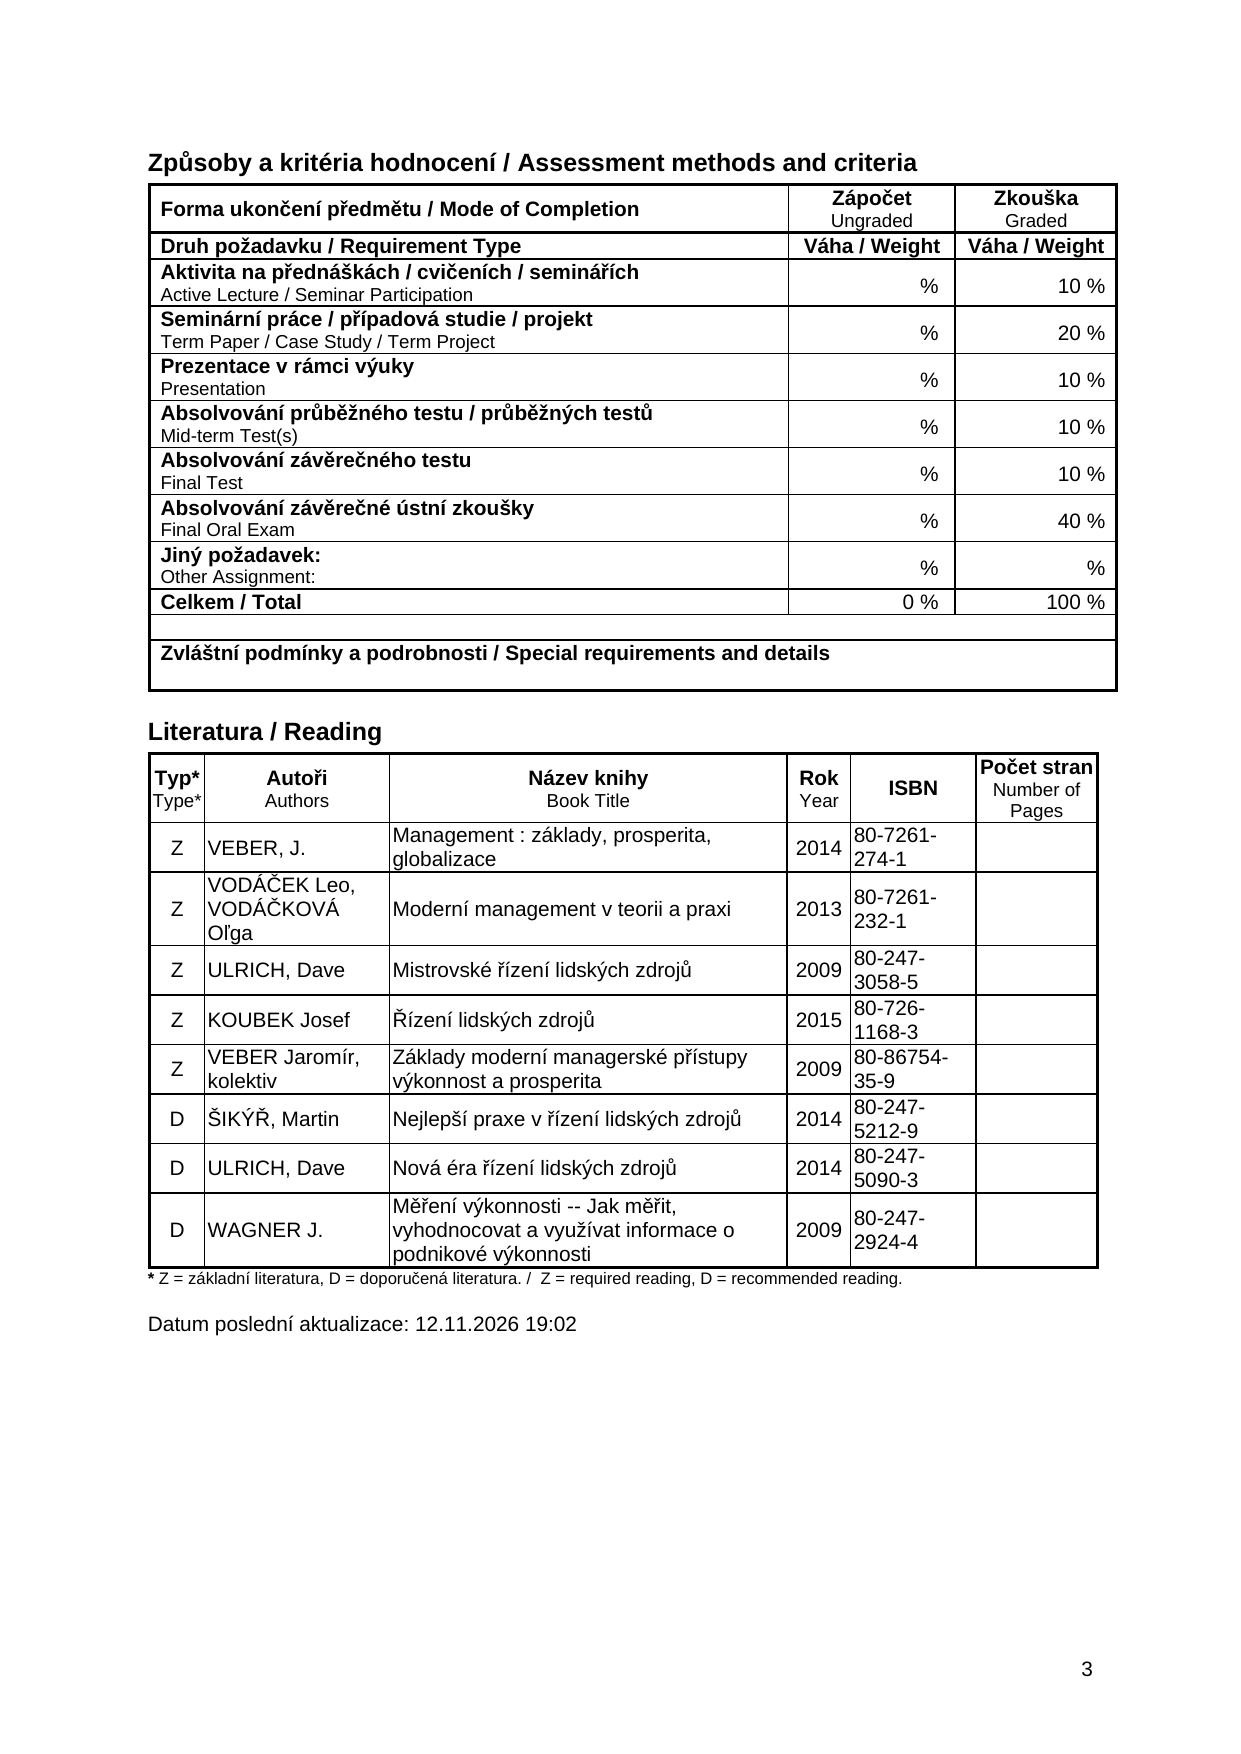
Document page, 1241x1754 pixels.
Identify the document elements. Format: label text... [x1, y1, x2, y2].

table_cell Absolvování závěrečné ústní zkoušky Final Oral Exam [151, 495, 788, 541]
table_cell Váha / Weight [956, 234, 1115, 258]
table_cell 2014 [788, 1095, 850, 1143]
table_cell 80-86754-35-9 [851, 1045, 975, 1093]
table_cell 80-7261-232-1 [851, 873, 975, 945]
table_cell % [789, 495, 954, 541]
table_cell 80-726-1168-3 [851, 996, 975, 1044]
table_cell Absolvování průběžného testu / průběžných testů Mid-term Test(s) [151, 401, 788, 447]
table_cell % [789, 307, 954, 352]
table_cell VEBER Jaromír, kolektiv [205, 1045, 389, 1093]
table_cell 2014 [788, 1144, 850, 1192]
table_header Rok Year [788, 755, 850, 822]
table_cell [977, 946, 1096, 994]
table_cell 2009 [788, 1045, 850, 1093]
table_cell Z [151, 946, 204, 994]
table_cell Váha / Weight [789, 234, 954, 258]
table_cell ULRICH, Dave [205, 946, 389, 994]
table_cell 0 % [789, 590, 954, 613]
table_cell 80-247-2924-4 [851, 1194, 975, 1266]
table_cell ŠIKÝŘ, Martin [205, 1095, 389, 1143]
table_cell 2009 [788, 1194, 850, 1266]
table_cell KOUBEK Josef [205, 996, 389, 1044]
table_header ISBN [851, 755, 975, 822]
table_cell 10 % [956, 401, 1115, 447]
table_cell Mistrovské řízení lidských zdrojů [390, 946, 786, 994]
table_cell Z [151, 873, 204, 945]
table_cell 80-247-5090-3 [851, 1144, 975, 1192]
table_cell Aktivita na přednáškách / cvičeních / seminářích Active Lecture / Seminar Participation [151, 260, 788, 305]
table_cell [977, 873, 1096, 945]
table_cell % [789, 542, 954, 588]
table_cell Jiný požadavek: (stručný popis) Other Assignment: [151, 542, 788, 588]
table_header Autoři Authors [205, 755, 389, 822]
table_cell [977, 1144, 1096, 1192]
table_cell Prezentace v rámci výuky Presentation [151, 354, 788, 399]
table_cell [151, 615, 1115, 639]
table_cell [977, 1095, 1096, 1143]
table_cell [977, 823, 1096, 871]
table_cell % [789, 401, 954, 447]
table_cell Druh požadavku / Requirement Type [151, 234, 788, 258]
table_cell % [789, 354, 954, 399]
table_header Forma ukončení předmětu / Mode of Completion [151, 186, 788, 231]
table_cell 2013 [788, 873, 850, 945]
table_cell Management : základy, prosperita, globalizace [390, 823, 786, 871]
table_cell 10 % [956, 260, 1115, 305]
table_cell 2014 [788, 823, 850, 871]
table_cell 10 % [956, 448, 1115, 494]
table_cell D [151, 1144, 204, 1192]
table_header Zkouška Graded [956, 186, 1115, 231]
text Způsoby a kritéria hodnocení / Assessment methods and criteria [148, 148, 1093, 176]
table_header Počet stran Number of Pages [977, 755, 1096, 822]
table_cell Seminární práce / případová studie / projekt Term Paper / Case Study / Term Project [151, 307, 788, 352]
table_cell 40 % [956, 495, 1115, 541]
table_cell Nová éra řízení lidských zdrojů [390, 1144, 786, 1192]
table_cell Celkem / Total [151, 590, 788, 613]
table_cell Moderní management v teorii a praxi [390, 873, 786, 945]
table_cell 100 % [956, 590, 1115, 613]
table_header Typ* Type* [151, 755, 204, 822]
table_cell 20 % [956, 307, 1115, 352]
table_cell Z [151, 1045, 204, 1093]
table_cell [977, 996, 1096, 1044]
table_cell Měření výkonnosti -- Jak měřit, vyhodnocovat a využívat informace o podnikové výkonnosti [390, 1194, 786, 1266]
table_cell Z [151, 823, 204, 871]
table_cell 80-247-5212-9 [851, 1095, 975, 1143]
text Literatura / Reading [148, 717, 1093, 745]
table_cell D [151, 1095, 204, 1143]
table_cell [977, 1045, 1096, 1093]
table_cell % [789, 260, 954, 305]
table_cell % [956, 542, 1115, 588]
table_cell 2009 [788, 946, 850, 994]
table_cell Nejlepší praxe v řízení lidských zdrojů [390, 1095, 786, 1143]
text * Z = základní literatura, D = doporučená literatura. / Z = required reading, D = recommended reading. [148, 1269, 1093, 1288]
table_cell [977, 1194, 1096, 1266]
table_cell VODÁČEK Leo, VODÁČKOVÁ Oľga [205, 873, 389, 945]
text Datum poslední aktualizace: 14.9.2022 10:55 [148, 1312, 1093, 1336]
table_cell 2015 [788, 996, 850, 1044]
table_cell 80-7261-274-1 [851, 823, 975, 871]
table_cell Absolvování závěrečného testu Final Test [151, 448, 788, 494]
table_cell Zvláštní podmínky a podrobnosti / Special requirements and details [151, 641, 1115, 688]
table_cell D [151, 1194, 204, 1266]
table_cell 80-247-3058-5 [851, 946, 975, 994]
table_cell VEBER, J. [205, 823, 389, 871]
table_cell Z [151, 996, 204, 1044]
table_cell Základy moderní managerské přístupy výkonnost a prosperita [390, 1045, 786, 1093]
table_cell ULRICH, Dave [205, 1144, 389, 1192]
table_cell Řízení lidských zdrojů [390, 996, 786, 1044]
table_header Název knihy Book Title [390, 755, 786, 822]
table_header Zápočet Ungraded [789, 186, 954, 231]
table_cell 10 % [956, 354, 1115, 399]
table_cell % [789, 448, 954, 494]
table_cell WAGNER J. [205, 1194, 389, 1266]
